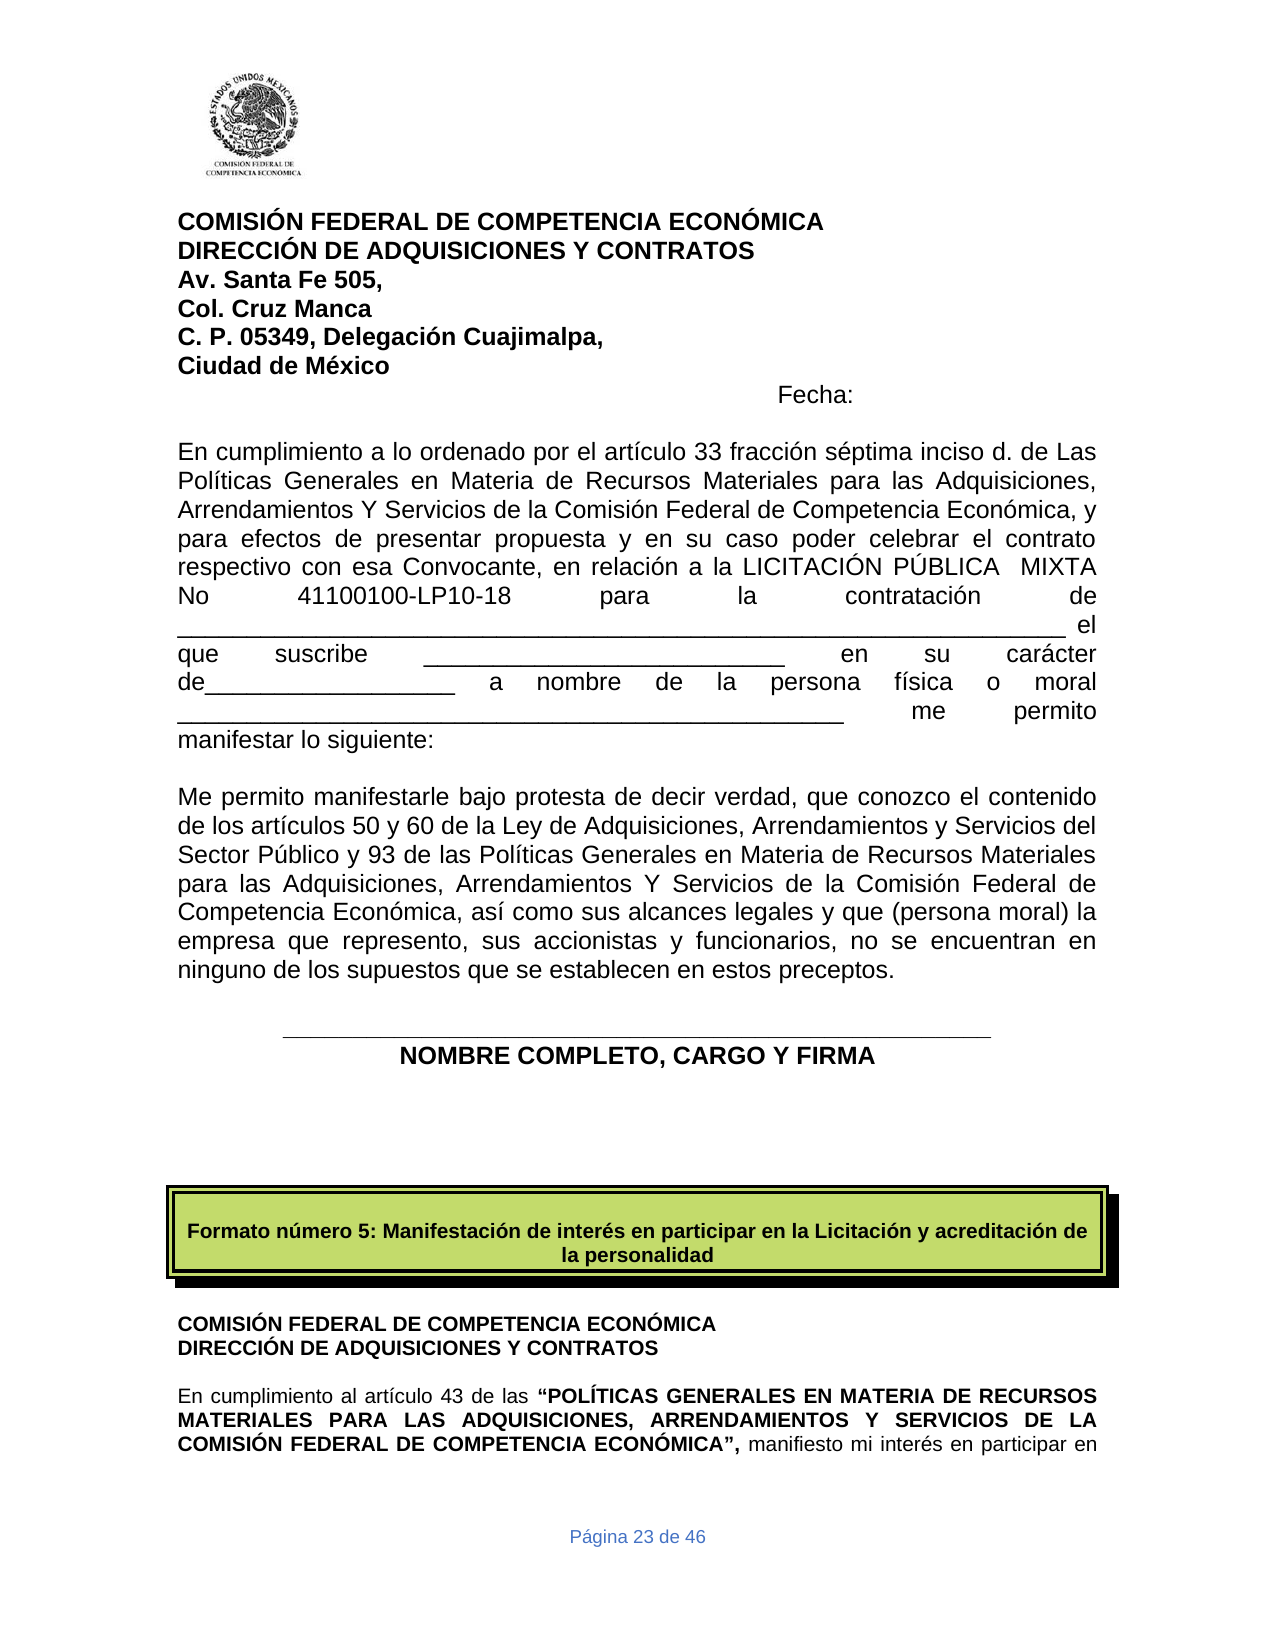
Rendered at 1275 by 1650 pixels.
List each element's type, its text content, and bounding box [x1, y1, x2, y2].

text NOMBRE COMPLETO, CARGO Y FIRMA [177, 1041, 1098, 1070]
text Col. Cruz Manca [177, 294, 1098, 322]
picture [188, 73, 322, 179]
text Ciudad de México [177, 351, 1098, 380]
text Me permito manifestarle bajo protesta de decir verdad, que conozco el contenido de los artículos 50 y 60 de la Ley de Adquisiciones, Arrendamientos y Servicios del Sector Público y 93 de las Políticas Generales en Materia de Recursos Materiales para las Adquisiciones, Arrendamientos Y Servicios de la Comisión Federal de Competencia Económica, así como sus alcances legales y que (persona moral) la empresa que represento, sus accionistas y funcionarios, no se encuentran en ninguno de los supuestos que se establecen en estos preceptos. [177, 782, 1098, 984]
text ___________________________________________________ [177, 1012, 1098, 1041]
text C. P. 05349, Delegación Cuajimalpa, [177, 322, 1098, 351]
text COMISIÓN FEDERAL DE COMPETENCIA ECONÓMICA [177, 1312, 1098, 1336]
text COMISIÓN FEDERAL DE COMPETENCIA ECONÓMICA [177, 207, 1098, 236]
list DIRECCIÓN DE ADQUISICIONES Y CONTRATOS [177, 1336, 1098, 1360]
text En cumplimiento a lo ordenado por el artículo 33 fracción séptima inciso d. de Las Políticas Generales en Materia de Recursos Materiales para las Adquisiciones, Arrendamientos Y Servicios de la Comisión Federal de Competencia Económica, y para efectos de presentar propuesta y en su caso poder celebrar el contrato respectivo con esa Convocante, en relación a la LICITACIÓN PÚBLICA MIXTA No 41100100-LP10-18 para la contratación de ________________________________________________________________ el que suscribe __________________________ en su carácter de__________________ a nombre de la persona física o moral ________________________________________________ me permito manifestar lo siguiente: [177, 437, 1098, 754]
text Formato número 5: Manifestación de interés en participar en la Licitación y acreditación de la personalidad [169, 1188, 1106, 1276]
text DIRECCIÓN DE ADQUISICIONES Y CONTRATOS [177, 236, 1098, 265]
text Fecha: [777, 380, 1098, 409]
text Av. Santa Fe 505, [177, 265, 1098, 294]
